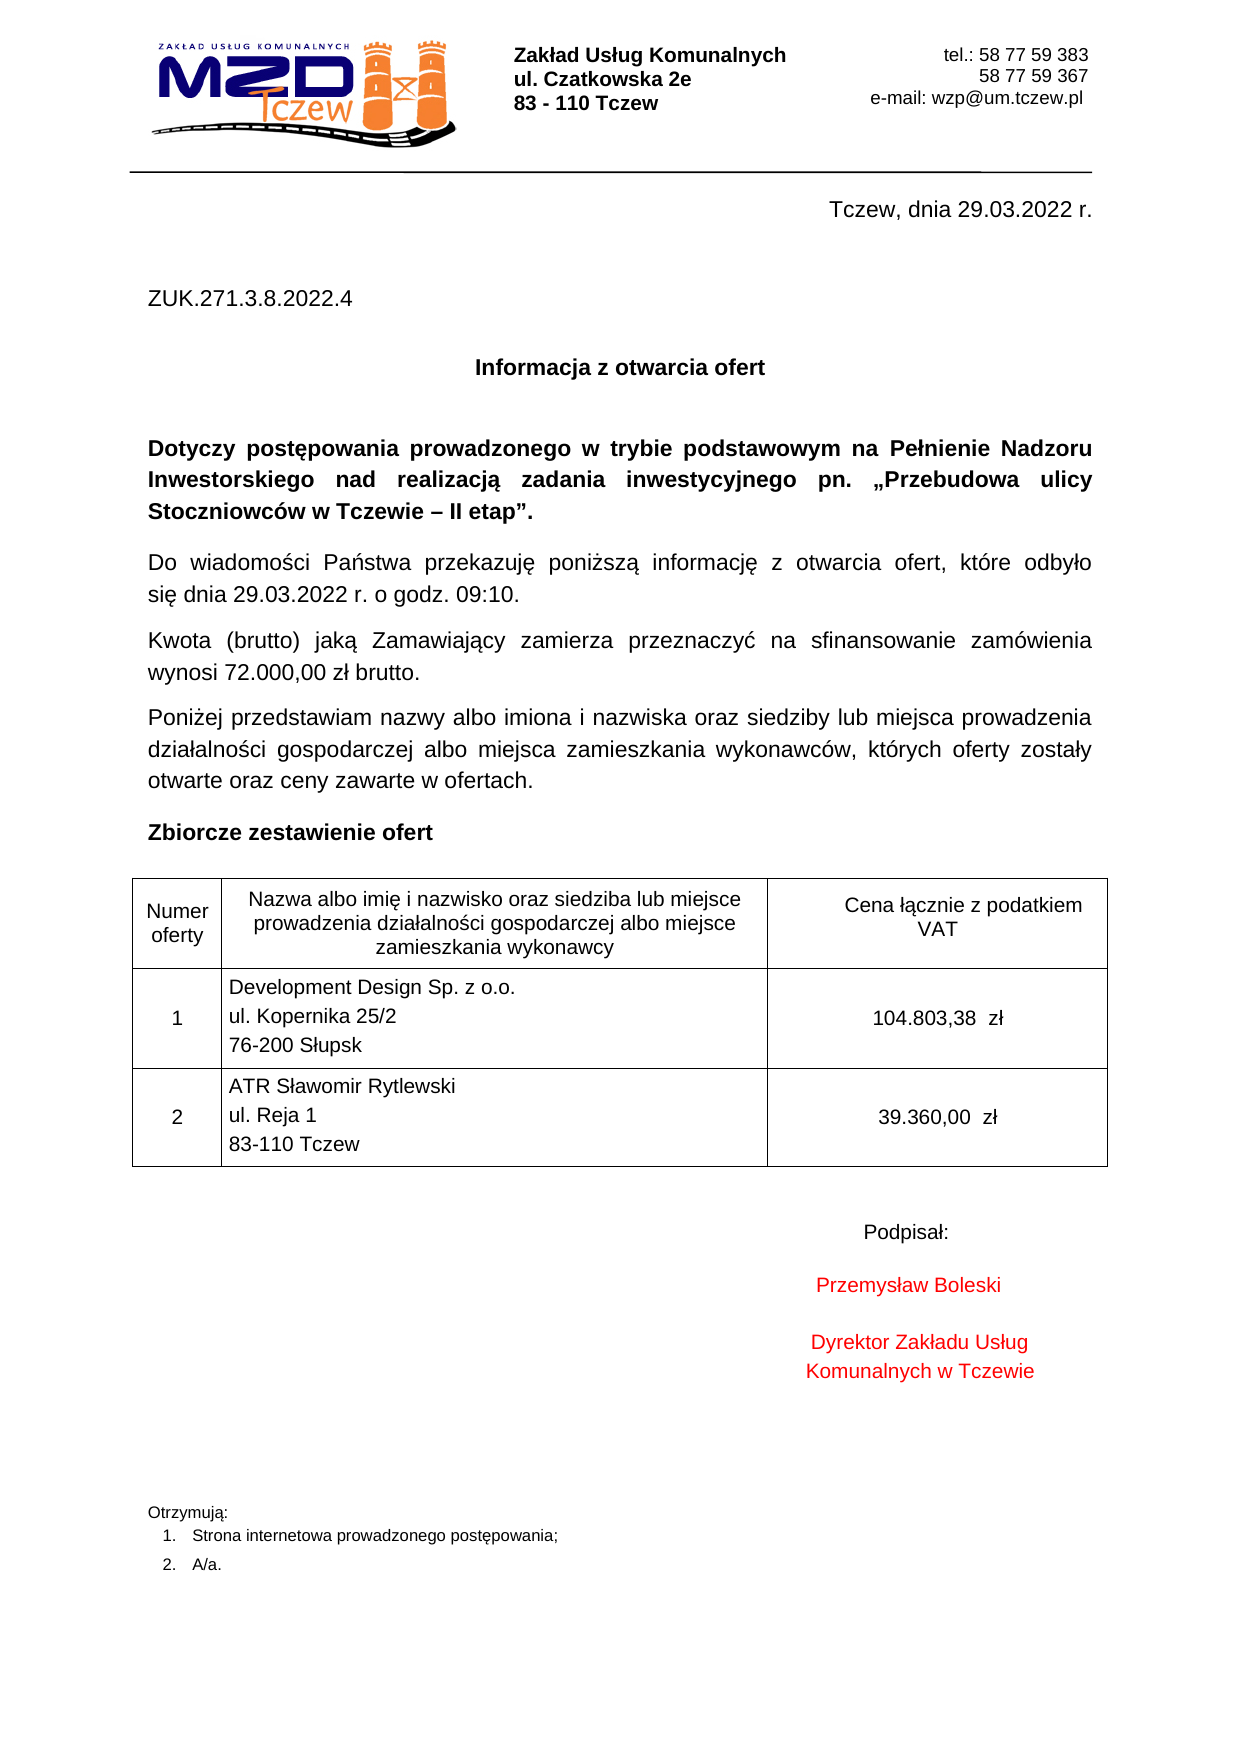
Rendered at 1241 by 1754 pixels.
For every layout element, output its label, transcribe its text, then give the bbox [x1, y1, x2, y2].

list Strona internetowa prowadzonego postępowania; [162, 1526, 1093, 1545]
table_cell 2 [133, 1069, 221, 1166]
text Tczew, dnia 29.03.2022 r. [148, 196, 1093, 222]
picture [147, 35, 460, 151]
table_header Cena łącznie z podatkiem VAT [768, 879, 1107, 968]
table_cell ATR Sławomir Rytlewski ul. Reja 1 83-110 Tczew [222, 1069, 767, 1166]
text Kwota (brutto) jaką Zamawiający zamierza przeznaczyć na sfinansowanie zamówienia wynosi 72.000,00 zł brutto. [148, 627, 1093, 685]
table_cell 104.803,38 zł [768, 969, 1107, 1068]
table_cell Development Design Sp. z o.o. ul. Kopernika 25/2 76-200 Słupsk [222, 969, 767, 1068]
text Podpisał: [811, 1220, 1093, 1244]
table_cell 39.360,00 zł [768, 1069, 1107, 1166]
table_cell 1 [133, 969, 221, 1068]
table_header Nazwa albo imię i nazwisko oraz siedziba lub miejsce prowadzenia działalności gospodarczej albo miejsce zamieszkania wykonawcy [222, 879, 767, 968]
text Dotyczy postępowania prowadzonego w trybie podstawowym na Pełnienie Nadzoru Inwestorskiego nad realizacją zadania inwestycyjnego pn. „Przebudowa ulicy Stoczniowców w Tczewie – II etap”. [148, 434, 1093, 524]
table_header Numer oferty [133, 879, 221, 968]
text Przemysław Boleski [723, 1272, 1093, 1296]
text Informacja z otwarcia ofert [148, 354, 1093, 381]
text Dyrektor Zakładu Usług Komunalnych w Tczewie [723, 1330, 1093, 1383]
text Poniżej przedstawiam nazwy albo imiona i nazwiska oraz siedziby lub miejsca prowadzenia działalności gospodarczej albo miejsca zamieszkania wykonawców, których oferty zostały otwarte oraz ceny zawarte w ofertach. [148, 704, 1093, 794]
list A/a. [162, 1548, 1093, 1575]
text Do wiadomości Państwa przekazuję poniższą informację z otwarcia ofert, które odbyło się dnia 29.03.2022 r. o godz. 09:10. [148, 549, 1093, 607]
text Otrzymują: [148, 1503, 1093, 1522]
text ZUK.271.3.8.2022.4 [148, 285, 1093, 312]
text Zbiorcze zestawienie ofert [148, 819, 1093, 846]
